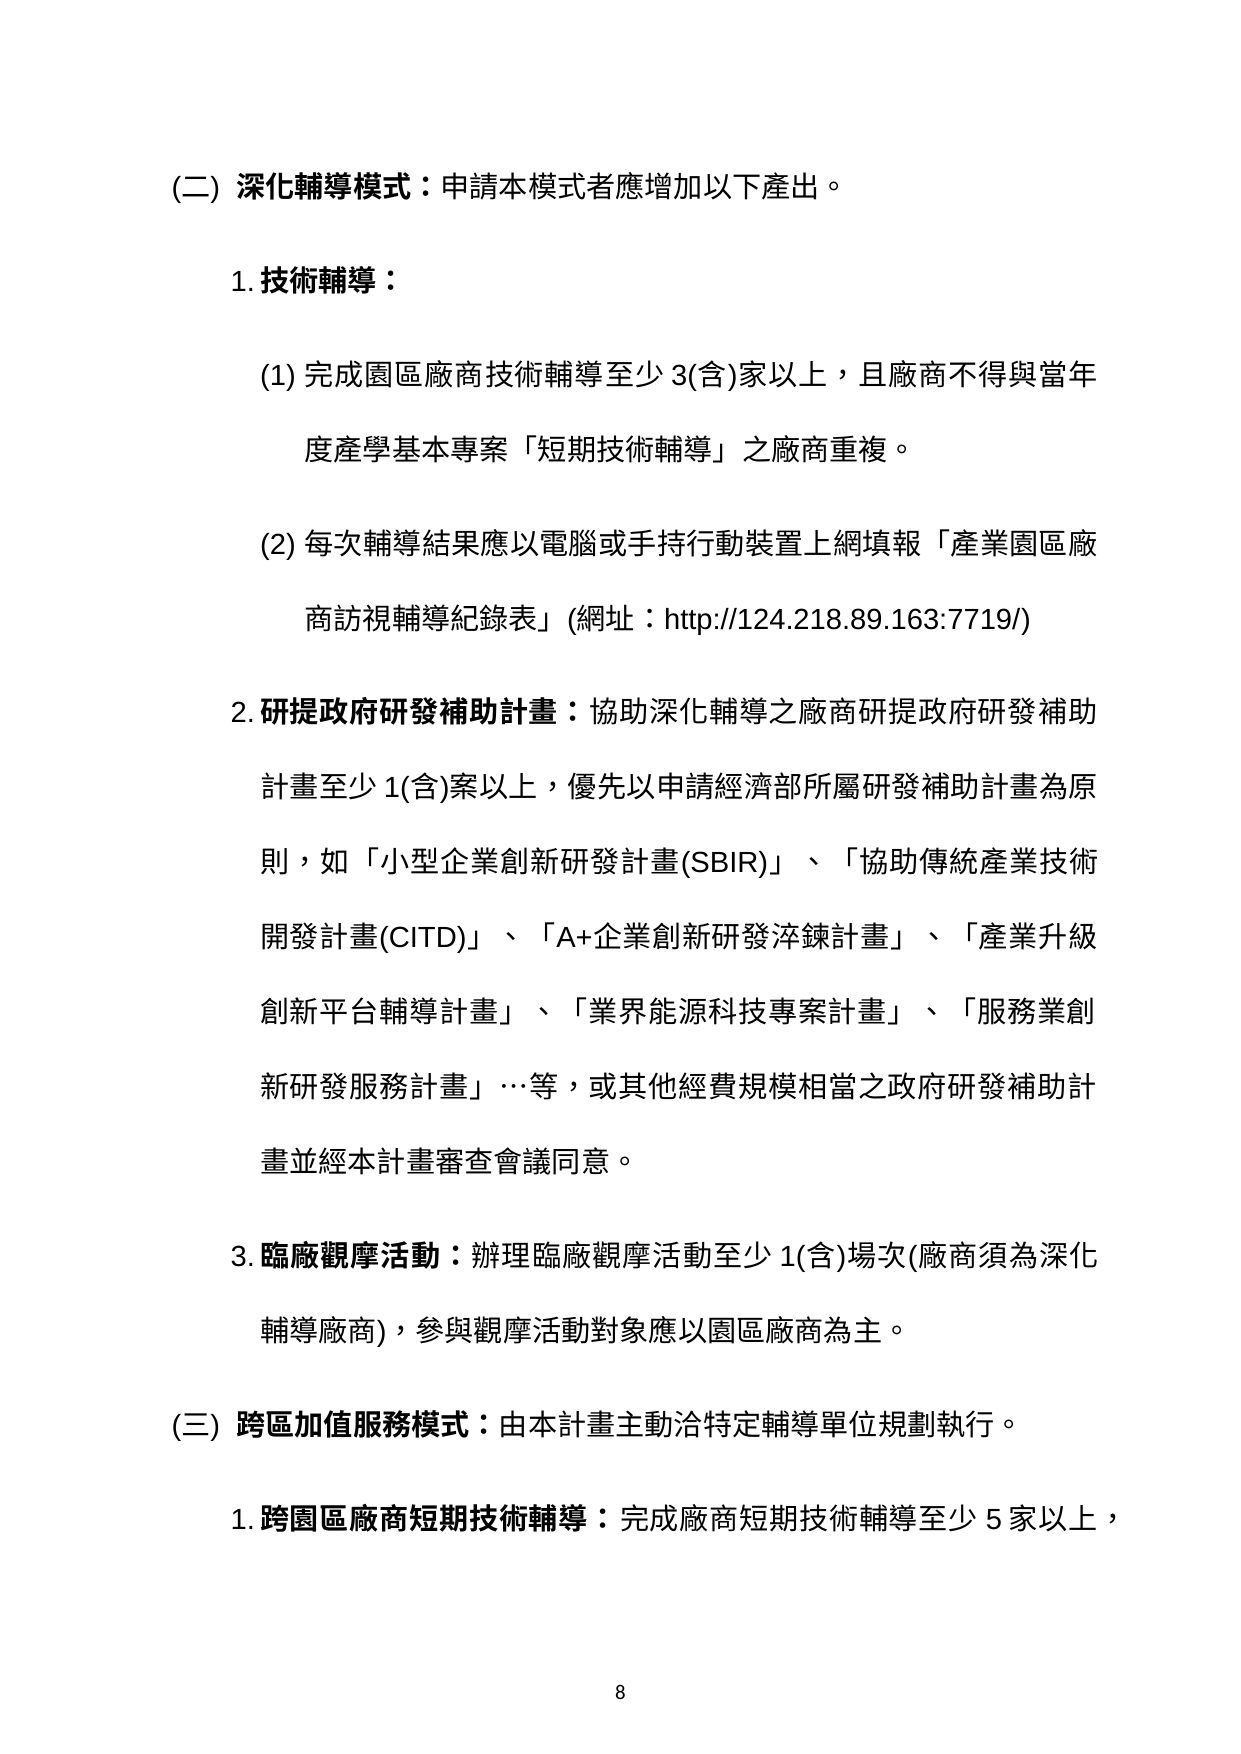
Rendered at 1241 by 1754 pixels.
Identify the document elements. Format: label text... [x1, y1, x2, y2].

list 深化輔導模式：申請本模式者應增加以下產出。 [171, 148, 1098, 223]
list 研提政府研發補助計畫：協助深化輔導之廠商研提政府研發補助計畫至少1(含)案以上，優先以申請經濟部所屬研發補助計畫為原則，如「小型企業創新研發計畫(SBIR)」、「協助傳統產業技術開發計畫(CITD)」、「A+企業創新研發淬鍊計畫」、「產業升級創新平台輔導計畫」、「業界能源科技專案計畫」、「服務業創新研發服務計畫」…等，或其他經費規模相當之政府研發補助計畫並經本計畫審查會議同意。 [230, 673, 1098, 1198]
list 臨廠觀摩活動：辦理臨廠觀摩活動至少1(含)場次(廠商須為深化輔導廠商)，參與觀摩活動對象應以園區廠商為主。 [230, 1216, 1098, 1366]
list 技術輔導： [230, 241, 1098, 316]
list 完成園區廠商技術輔導至少3(含)家以上，且廠商不得與當年度產學基本專案「短期技術輔導」之廠商重複。 [260, 335, 1098, 485]
list 每次輔導結果應以電腦或手持行動裝置上網填報「產業園區廠商訪視輔導紀錄表」(網址：http://124.218.89.163:7719/) [260, 504, 1098, 654]
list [230, 1479, 1098, 1554]
list 跨區加值服務模式：由本計畫主動洽特定輔導單位規劃執行。 [171, 1385, 1098, 1460]
